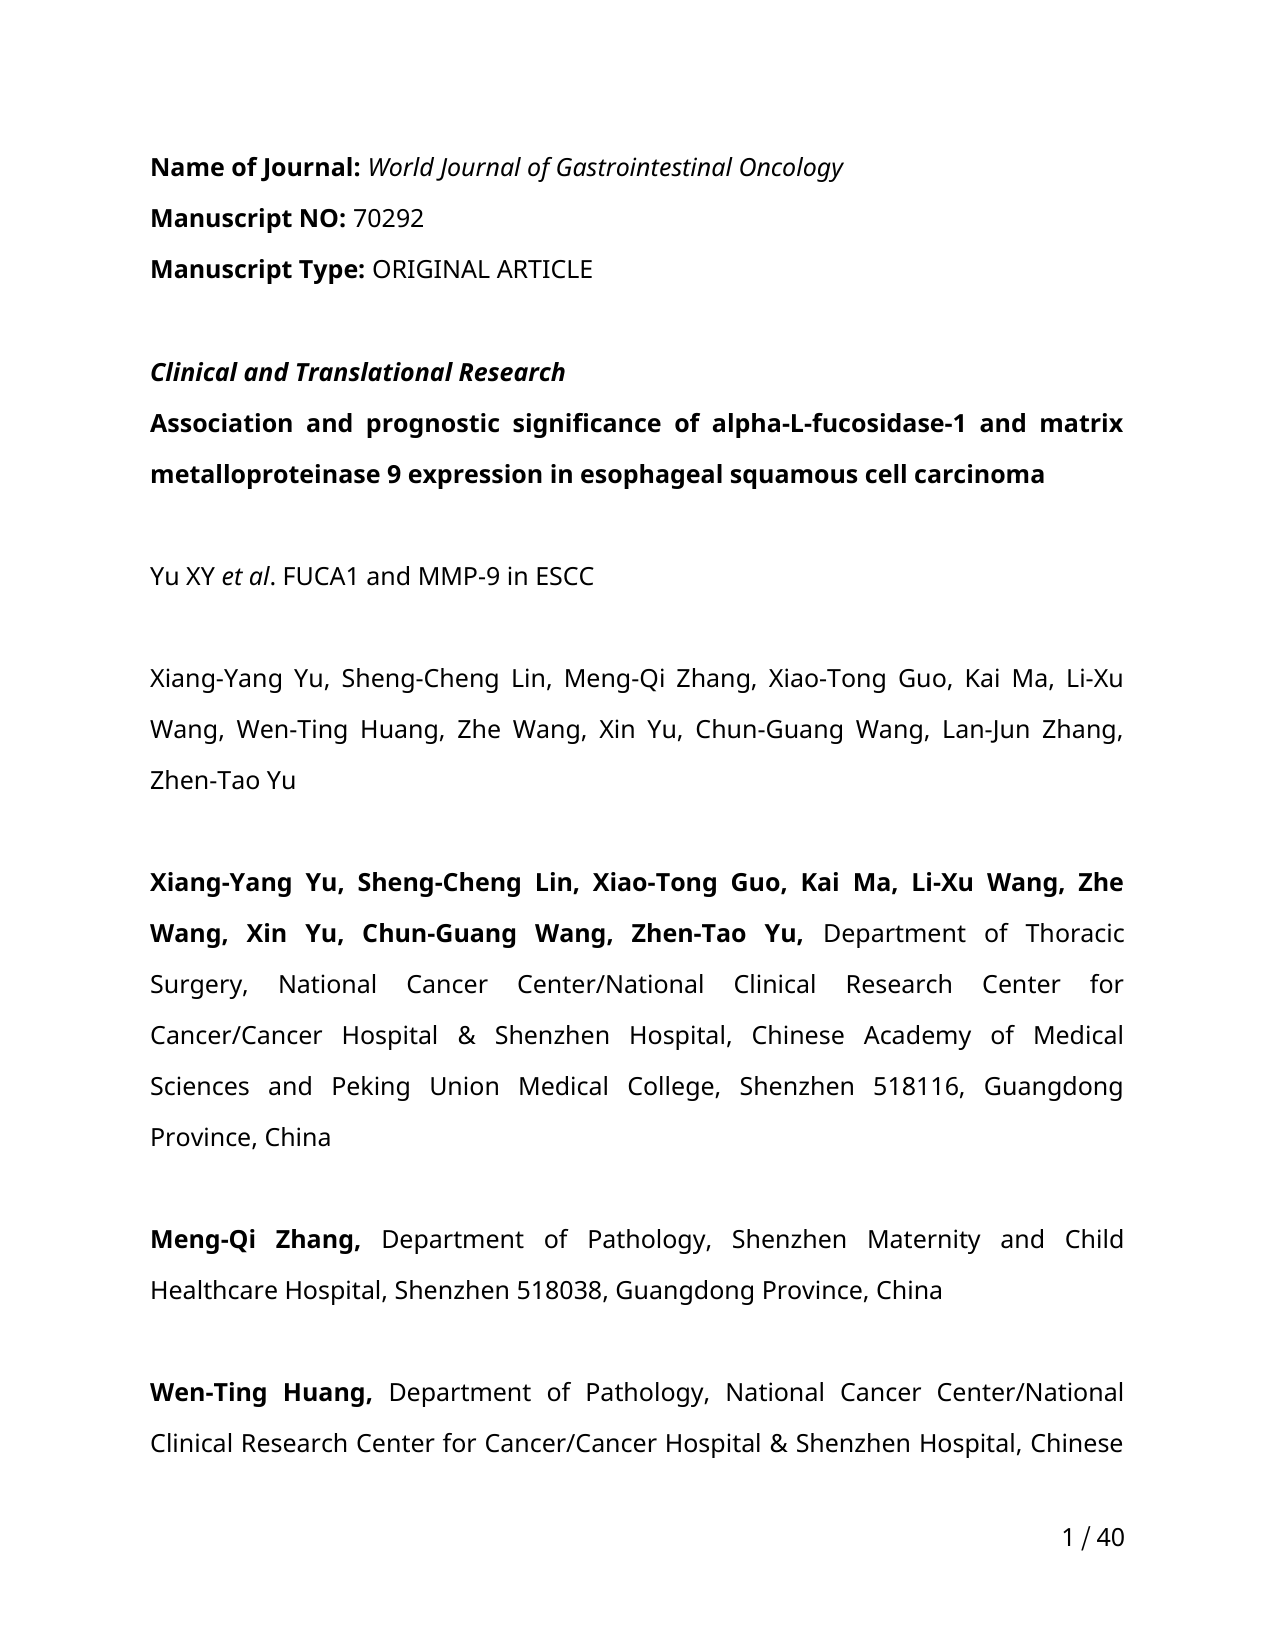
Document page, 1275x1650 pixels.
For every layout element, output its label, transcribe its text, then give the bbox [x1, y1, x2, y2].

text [150, 1375, 1125, 1460]
text Clinical and Translational Research [150, 354, 1125, 388]
text Xiang-Yang Yu, Sheng-Cheng Lin, Xiao-Tong Guo, Kai Ma, Li-Xu Wang, Zhe Wang, Xin Yu, Chun-Guang Wang, Zhen-Tao Yu, Department of Thoracic Surgery, National Cancer Center/National Clinical Research Center for Cancer/Cancer Hospital & Shenzhen Hospital, Chinese Academy of Medical Sciences and Peking Union Medical College, Shenzhen 518116, Guangdong Province, China [150, 864, 1125, 1154]
text Association and prognostic significance of alpha-L-fucosidase-1 and matrix metalloproteinase 9 expression in esophageal squamous cell carcinoma [150, 405, 1125, 490]
text Name of Journal: World Journal of Gastrointestinal Oncology [150, 150, 1125, 184]
text Yu XY et al. FUCA1 and MMP-9 in ESCC [150, 558, 1125, 592]
text Manuscript NO: 70292 [150, 201, 1125, 235]
text Manuscript Type: ORIGINAL ARTICLE [150, 252, 1125, 286]
text Meng-Qi Zhang, Department of Pathology, Shenzhen Maternity and Child Healthcare Hospital, Shenzhen 518038, Guangdong Province, China [150, 1222, 1125, 1307]
text Xiang-Yang Yu, Sheng-Cheng Lin, Meng-Qi Zhang, Xiao-Tong Guo, Kai Ma, Li-Xu Wang, Wen-Ting Huang, Zhe Wang, Xin Yu, Chun-Guang Wang, Lan-Jun Zhang, Zhen-Tao Yu [150, 660, 1125, 797]
